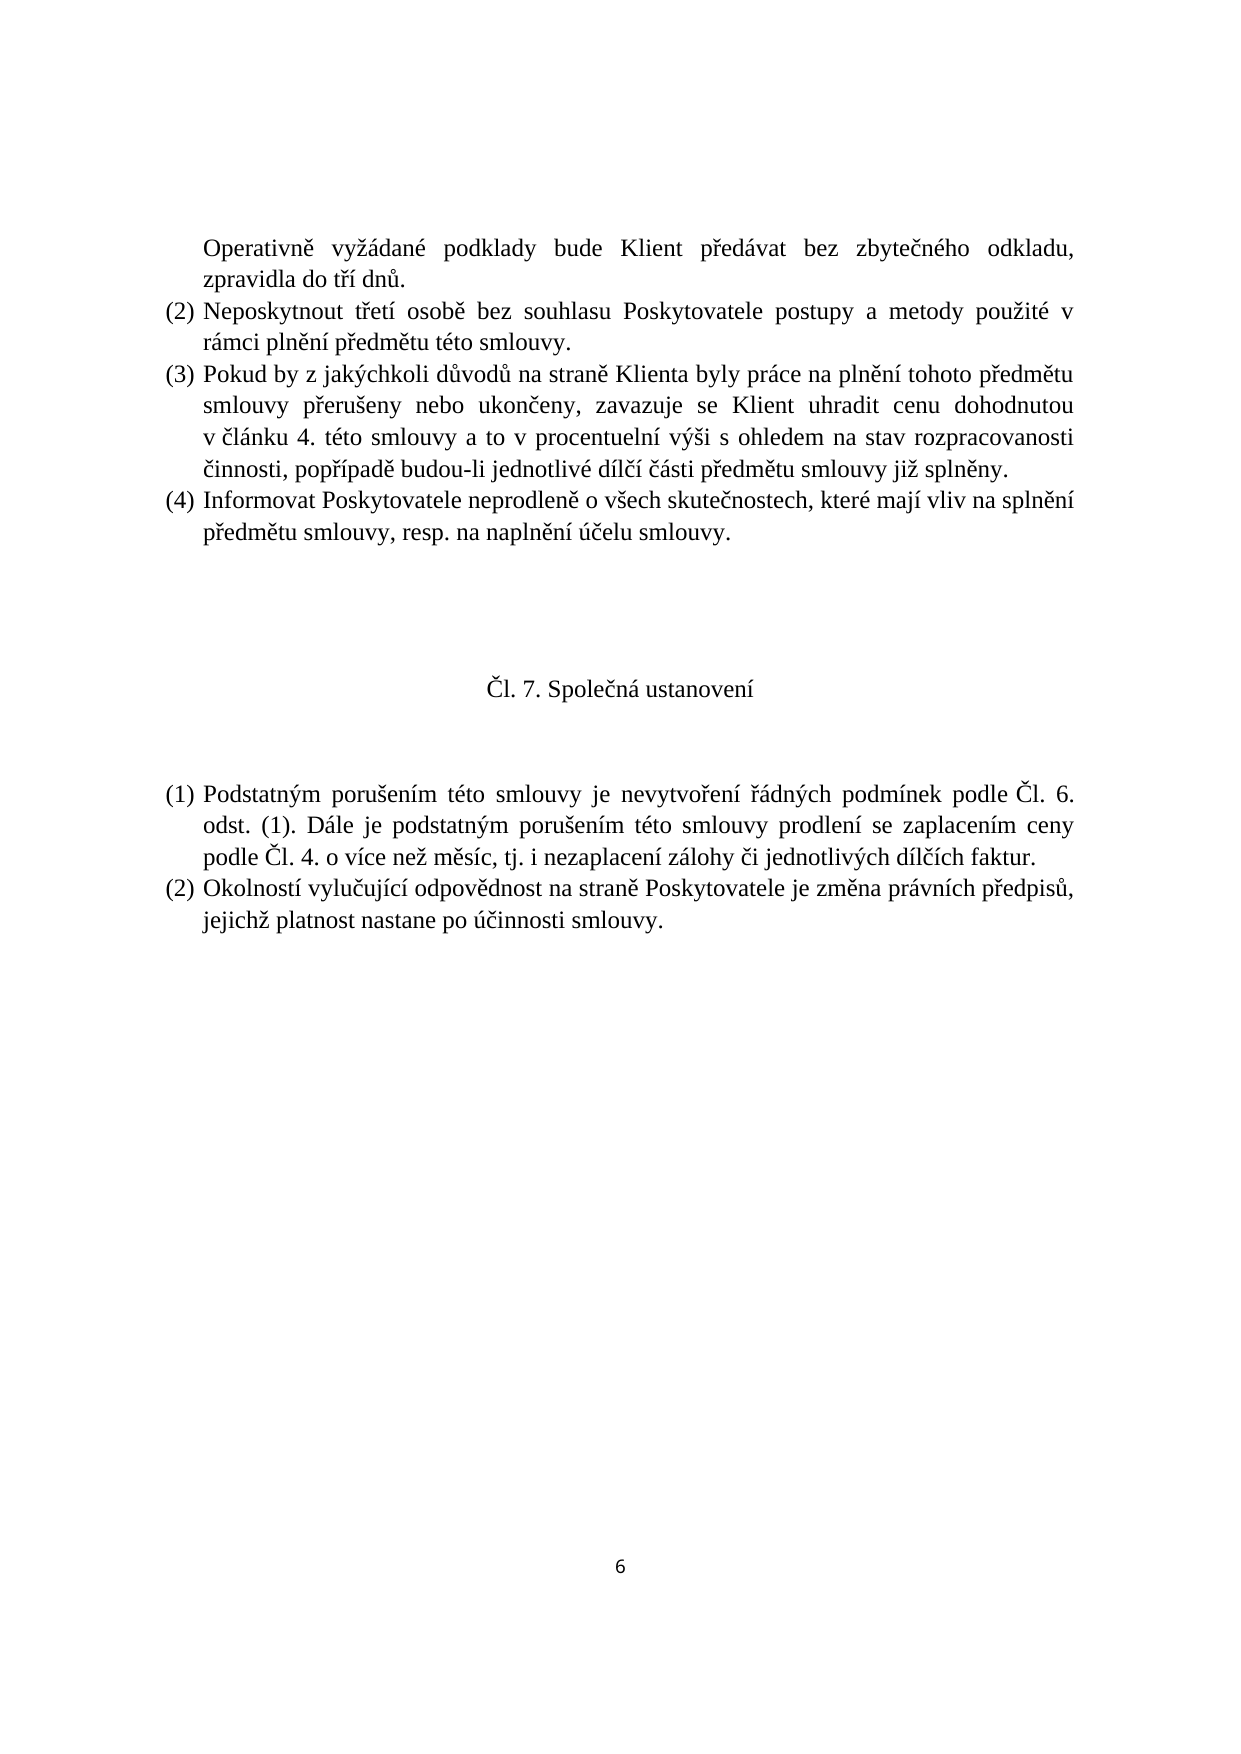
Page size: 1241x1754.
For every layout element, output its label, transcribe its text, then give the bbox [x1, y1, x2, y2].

list Informovat Poskytovatele neprodleně o všech skutečnostech, které mají vliv na splnění předmětu smlouvy, resp. na naplnění účelu smlouvy. [165, 485, 1075, 546]
list Podstatným porušením této smlouvy je nevytvoření řádných podmínek podle Čl. 6. odst. (1). Dále je podstatným porušením této smlouvy prodlení se zaplacením ceny podle Čl. 4. o více než měsíc, tj. i nezaplacení zálohy či jednotlivých dílčích faktur. [165, 779, 1075, 871]
list Neposkytnout třetí osobě bez souhlasu Poskytovatele postupy a metody použité v rámci plnění předmětu této smlouvy. [165, 296, 1075, 356]
list Pokud by z jakýchkoli důvodů na straně Klienta byly práce na plnění tohoto předmětu smlouvy přerušeny nebo ukončeny, zavazuje se Klient uhradit cenu dohodnutou v článku 4. této smlouvy a to v procentuelní výši s ohledem na stav rozpracovanosti činnosti, popřípadě budou-li jednotlivé dílčí části předmětu smlouvy již splněny. [165, 359, 1075, 482]
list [165, 233, 1075, 293]
text Čl. 7. Společná ustanovení [165, 674, 1075, 703]
list Okolností vylučující odpovědnost na straně Poskytovatele je změna právních předpisů, jejichž platnost nastane po účinnosti smlouvy. [165, 873, 1075, 934]
